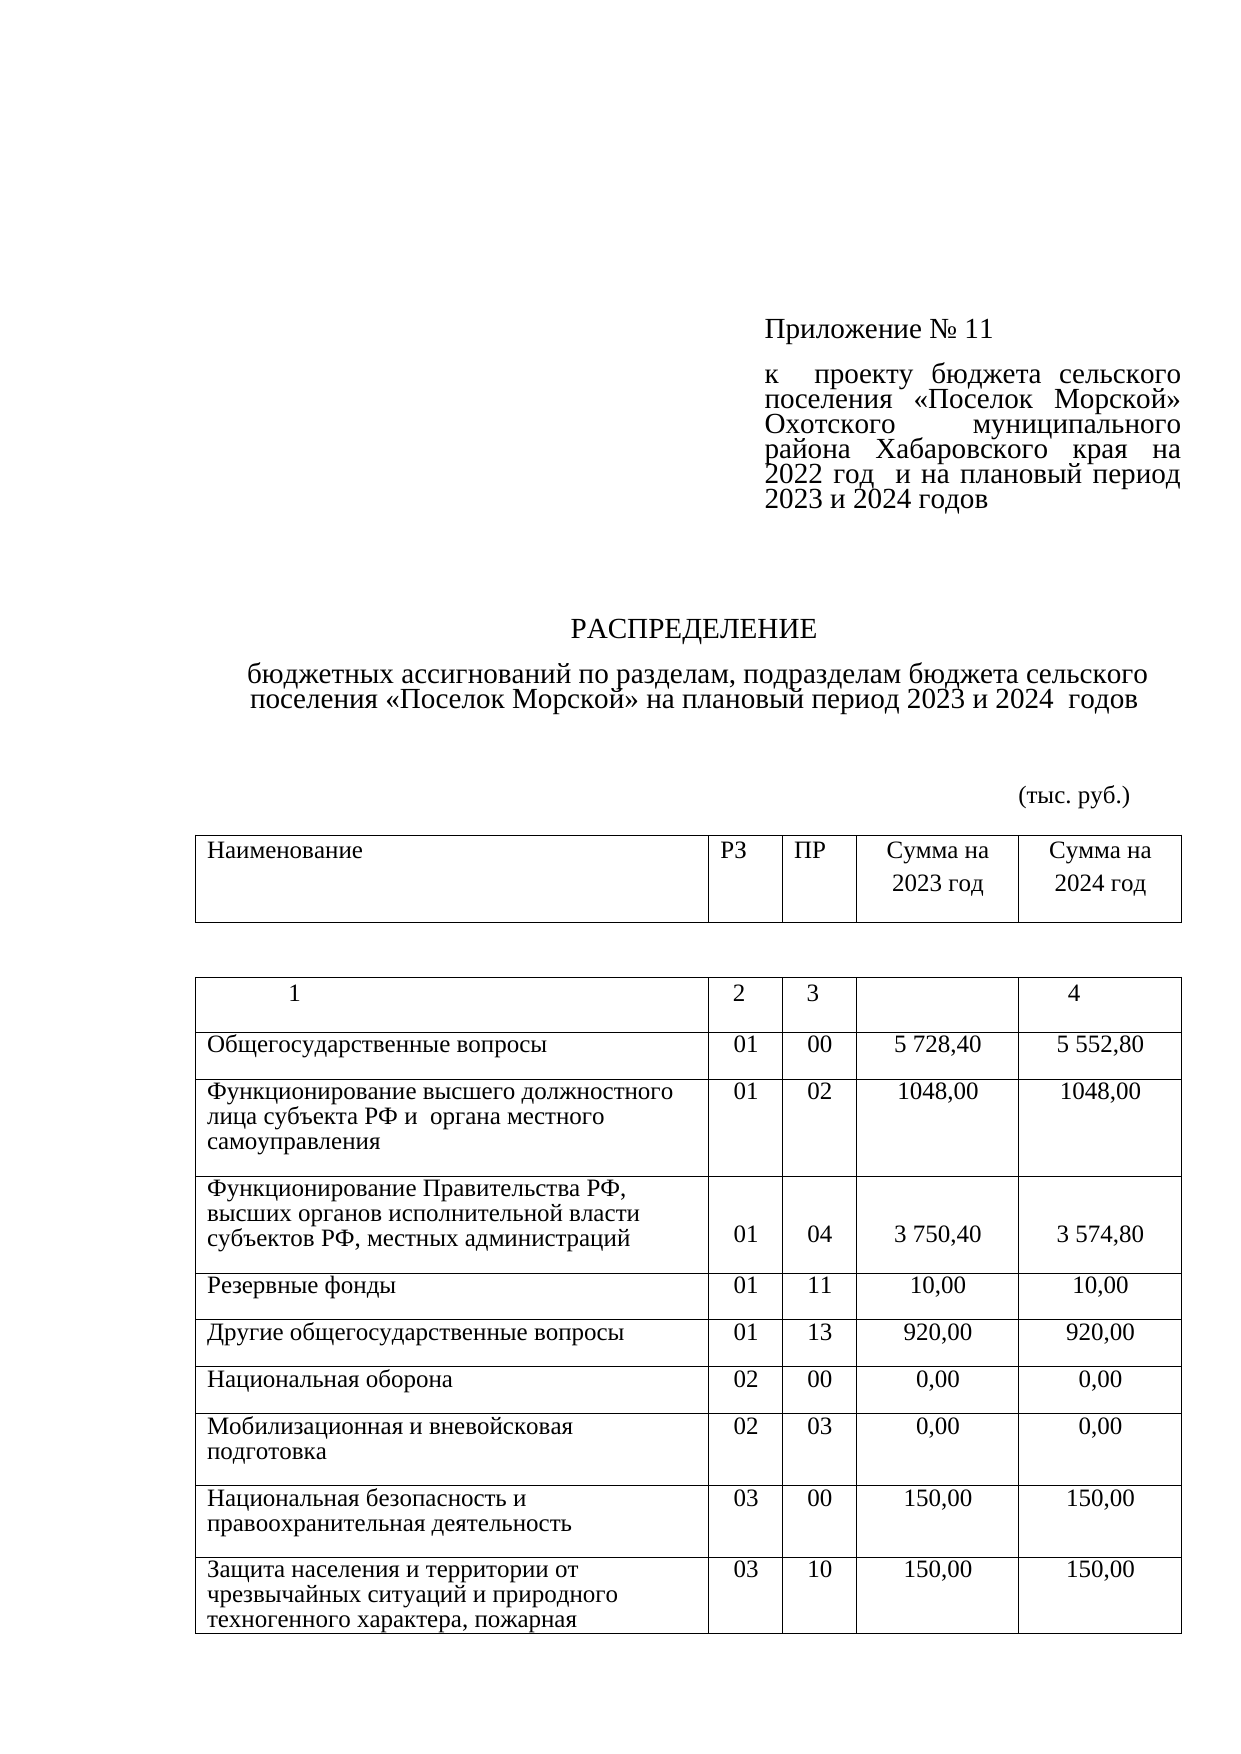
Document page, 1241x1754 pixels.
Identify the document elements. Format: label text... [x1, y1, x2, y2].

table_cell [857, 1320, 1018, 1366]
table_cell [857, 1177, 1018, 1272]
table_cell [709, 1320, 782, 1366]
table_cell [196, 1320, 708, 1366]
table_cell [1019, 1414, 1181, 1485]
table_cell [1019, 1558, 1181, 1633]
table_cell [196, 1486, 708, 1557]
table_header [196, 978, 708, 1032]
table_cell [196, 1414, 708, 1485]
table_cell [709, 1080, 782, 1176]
text бюджетных ассигнований по разделам, подразделам бюджета сельского поселения «Поселок Морской» на плановый период 2023 и 2024 годов [207, 664, 1181, 714]
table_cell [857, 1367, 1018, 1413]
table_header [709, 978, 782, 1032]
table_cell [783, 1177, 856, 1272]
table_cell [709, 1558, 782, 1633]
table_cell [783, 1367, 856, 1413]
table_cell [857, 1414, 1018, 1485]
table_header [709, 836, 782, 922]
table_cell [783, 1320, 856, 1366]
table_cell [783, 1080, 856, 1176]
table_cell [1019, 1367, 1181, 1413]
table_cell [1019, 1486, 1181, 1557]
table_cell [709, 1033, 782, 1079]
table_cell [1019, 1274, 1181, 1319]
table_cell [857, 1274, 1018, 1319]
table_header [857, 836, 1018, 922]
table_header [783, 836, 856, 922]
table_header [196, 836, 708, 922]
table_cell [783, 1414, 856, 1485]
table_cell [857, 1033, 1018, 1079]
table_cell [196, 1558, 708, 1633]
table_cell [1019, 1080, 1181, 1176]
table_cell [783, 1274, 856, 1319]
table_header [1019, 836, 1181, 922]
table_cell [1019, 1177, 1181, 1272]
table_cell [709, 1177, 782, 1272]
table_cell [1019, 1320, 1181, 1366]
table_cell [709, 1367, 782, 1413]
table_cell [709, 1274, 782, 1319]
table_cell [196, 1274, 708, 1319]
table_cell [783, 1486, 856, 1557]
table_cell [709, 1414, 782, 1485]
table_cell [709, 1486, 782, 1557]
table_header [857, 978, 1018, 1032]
text (тыс. руб.) [207, 781, 1181, 809]
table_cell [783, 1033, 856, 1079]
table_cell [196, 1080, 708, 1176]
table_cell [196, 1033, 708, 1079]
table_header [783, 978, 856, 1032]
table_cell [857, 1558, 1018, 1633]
text РАСПРЕДЕЛЕНИЕ [207, 618, 1181, 643]
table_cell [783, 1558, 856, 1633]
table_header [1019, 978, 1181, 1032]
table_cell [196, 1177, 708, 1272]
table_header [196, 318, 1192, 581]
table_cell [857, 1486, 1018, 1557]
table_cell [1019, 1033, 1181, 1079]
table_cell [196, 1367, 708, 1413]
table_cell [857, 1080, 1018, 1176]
